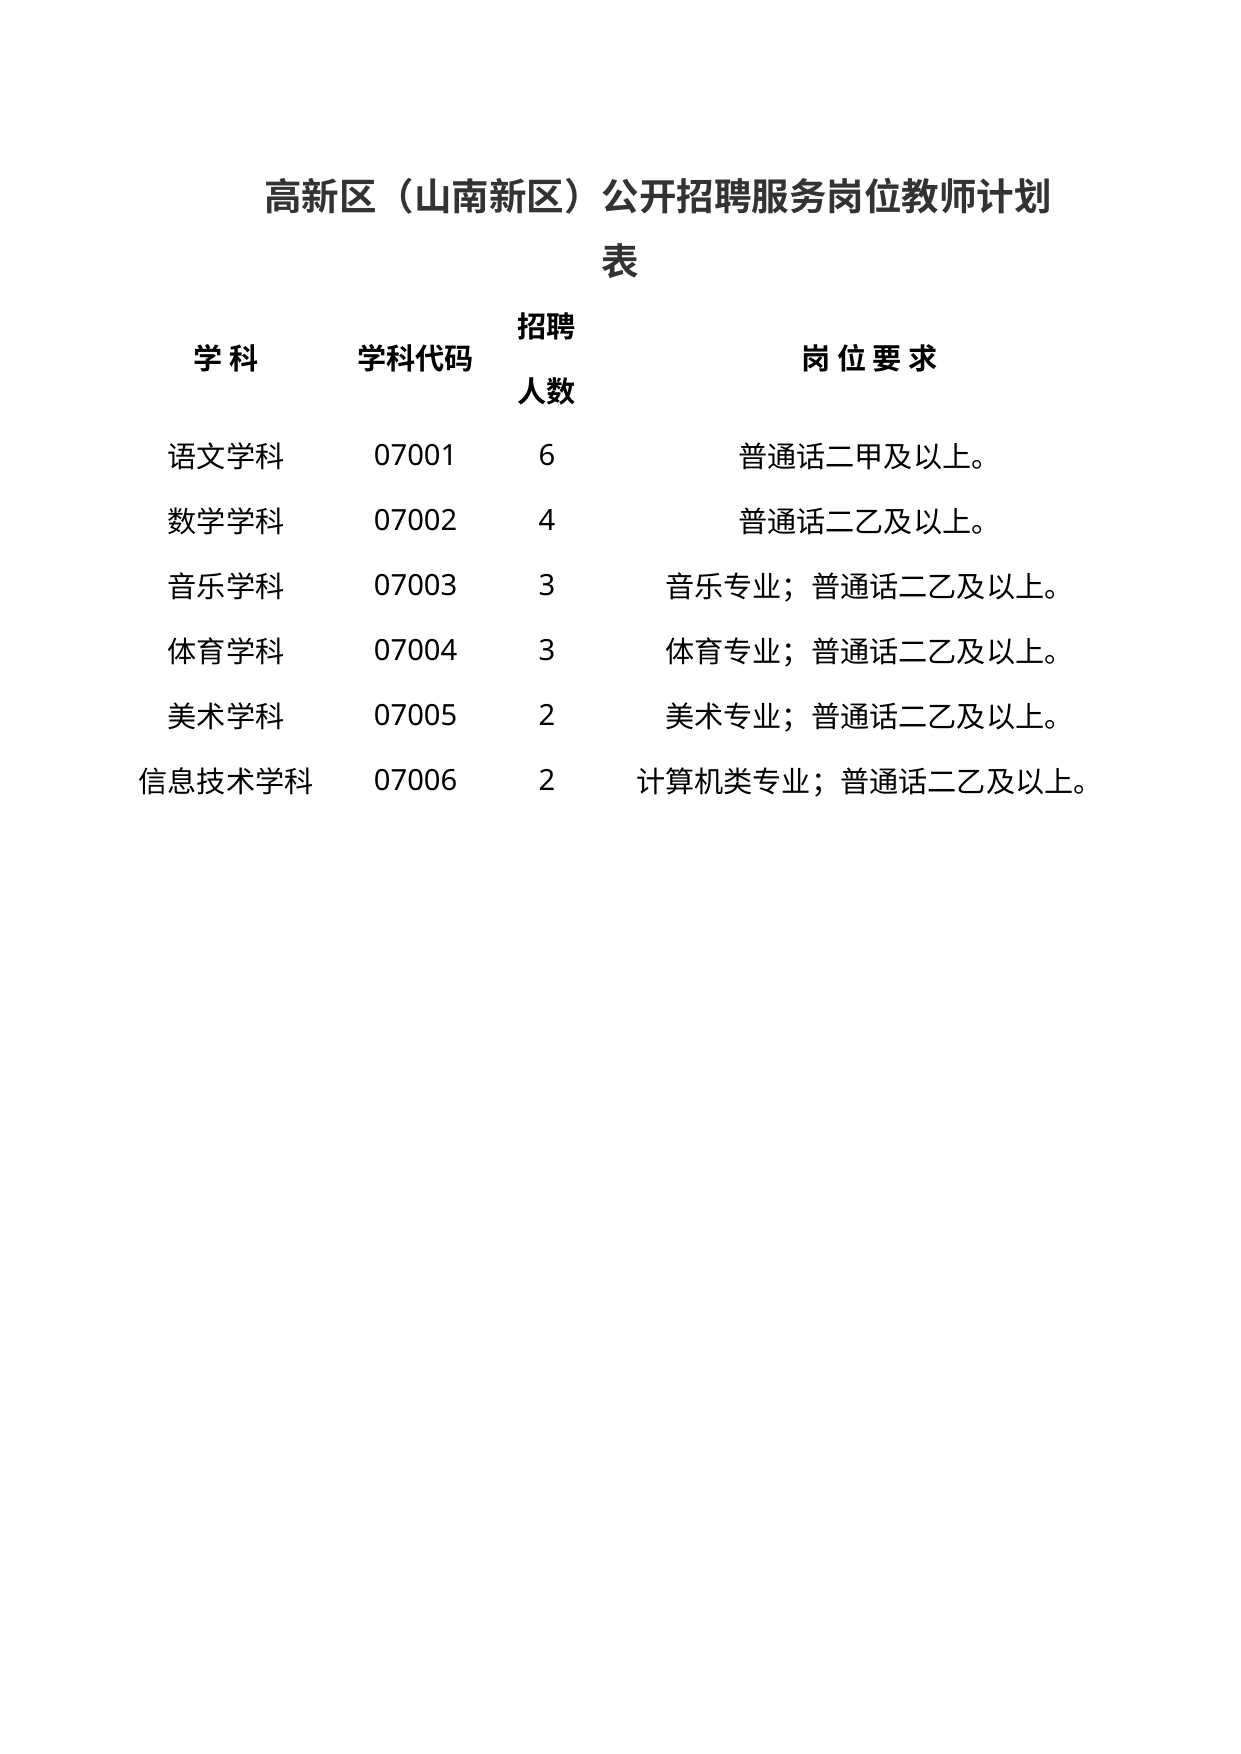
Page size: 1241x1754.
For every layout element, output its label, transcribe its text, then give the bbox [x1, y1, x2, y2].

table_cell 07002 [344, 487, 487, 552]
table_cell 07006 [344, 747, 487, 812]
table_cell 07005 [344, 682, 487, 747]
table_cell 数学学科 [108, 487, 343, 552]
table_cell 体育学科 [108, 617, 343, 682]
table_cell 体育专业；普通话二乙及以上。 [606, 617, 1132, 682]
table_cell 4 [487, 487, 606, 552]
table_cell 07001 [344, 422, 487, 487]
table_cell 音乐专业；普通话二乙及以上。 [606, 552, 1132, 617]
table_cell 信息技术学科 [108, 747, 343, 812]
table_header 岗 位 要 求 [606, 292, 1132, 422]
table_header 招聘 人数 [487, 292, 606, 422]
table_header 学 科 [108, 292, 343, 422]
table_cell 3 [487, 617, 606, 682]
table_cell 普通话二甲及以上。 [606, 422, 1132, 487]
table_cell 美术学科 [108, 682, 343, 747]
table_header 学科代码 [344, 292, 487, 422]
table_cell 音乐学科 [108, 552, 343, 617]
text 高新区（山南新区）公开招聘服务岗位教师计划表 [187, 162, 1053, 292]
table_cell 07003 [344, 552, 487, 617]
table_cell 07004 [344, 617, 487, 682]
table_cell 2 [487, 747, 606, 812]
table_cell 2 [487, 682, 606, 747]
table_cell 3 [487, 552, 606, 617]
table_cell 计算机类专业；普通话二乙及以上。 [606, 747, 1132, 812]
table_cell 语文学科 [108, 422, 343, 487]
table_cell 普通话二乙及以上。 [606, 487, 1132, 552]
table_cell 6 [487, 422, 606, 487]
table_cell 美术专业；普通话二乙及以上。 [606, 682, 1132, 747]
